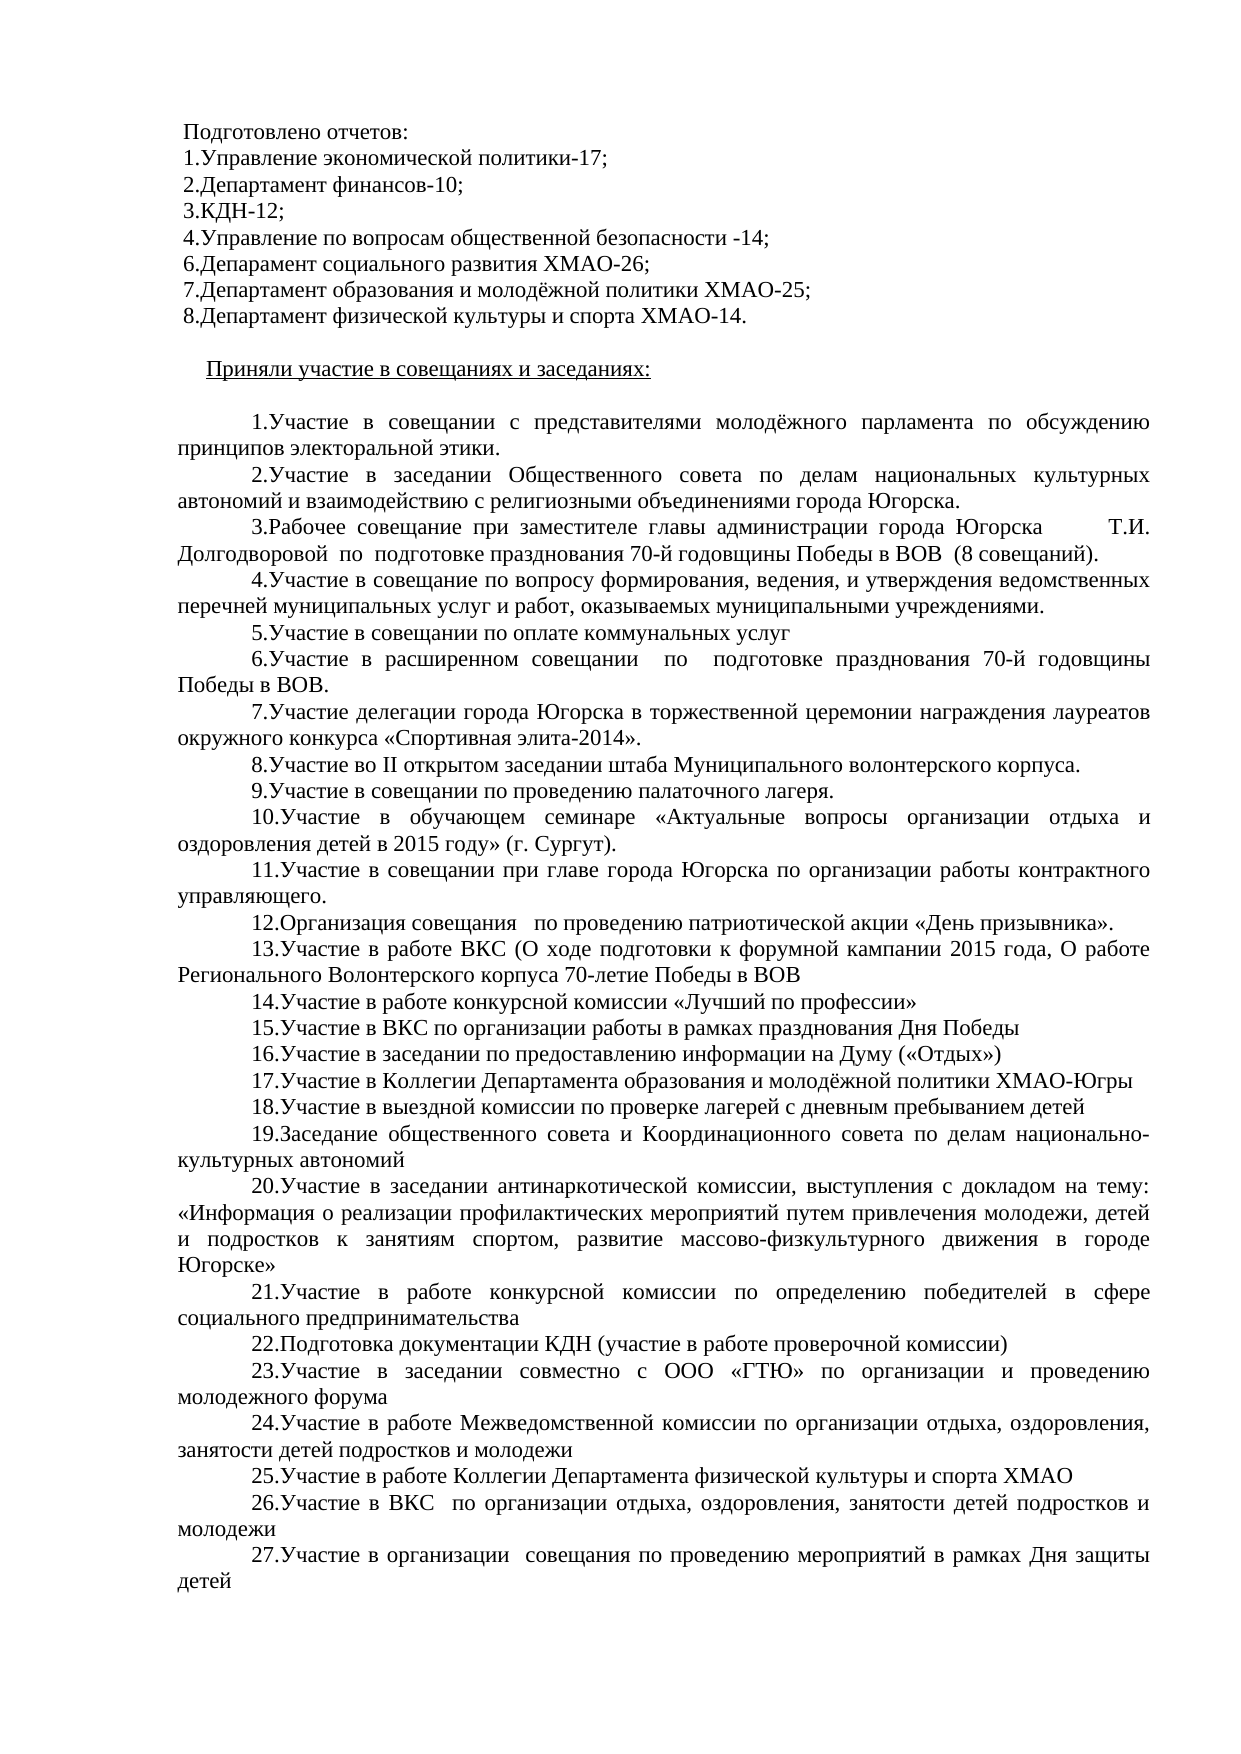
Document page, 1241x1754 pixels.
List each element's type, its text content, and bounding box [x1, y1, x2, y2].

text 23.Участие в заседании совместно с ООО «ГТЮ» по организации и проведению молодежного форума [177, 1357, 1152, 1409]
text 24.Участие в работе Межведомственной комиссии по организации отдыха, оздоровления, занятости детей подростков и молодежи [177, 1409, 1152, 1462]
text 3.КДН-12; [177, 197, 1152, 223]
text 13.Участие в работе ВКС (О ходе подготовки к форумной кампании 2015 года, О работе Регионального Волонтерского корпуса 70-летие Победы в ВОВ [177, 935, 1152, 988]
text 12.Организация совещания по проведению патриотической акции «День призывника». [177, 909, 1152, 935]
text 5.Участие в совещании по оплате коммунальных услуг [177, 619, 1152, 645]
text 7.Департамент образования и молодёжной политики ХМАО-25; [177, 276, 1152, 303]
text 22.Подготовка документации КДН (участие в работе проверочной комиссии) [177, 1330, 1152, 1357]
text 6.Участие в расширенном совещании по подготовке празднования 70-й годовщины Победы в ВОВ. [177, 645, 1152, 698]
text 6.Депарамент социального развития ХМАО-26; [177, 250, 1152, 276]
text 3.Рабочее совещание при заместителе главы администрации города Югорска Т.И. Долгодворовой по подготовке празднования 70-й годовщины Победы в ВОВ (8 совещаний). [177, 513, 1152, 566]
text 9.Участие в совещании по проведению палаточного лагеря. [177, 777, 1152, 803]
text 14.Участие в работе конкурсной комиссии «Лучший по профессии» [177, 988, 1152, 1014]
text 10.Участие в обучающем семинаре «Актуальные вопросы организации отдыха и оздоровления детей в 2015 году» (г. Сургут). [177, 803, 1152, 856]
text 7.Участие делегации города Югорска в торжественной церемонии награждения лауреатов окружного конкурса «Спортивная элита-2014». [177, 698, 1152, 751]
text 20.Участие в заседании антинаркотической комиссии, выступления с докладом на тему: «Информация о реализации профилактических мероприятий путем привлечения молодежи, детей и подростков к занятиям спортом, развитие массово-физкультурного движения в городе Югорске» [177, 1172, 1152, 1278]
text 19.Заседание общественного совета и Координационного совета по делам национально-культурных автономий [177, 1119, 1152, 1172]
text 4.Управление по вопросам общественной безопасности -14; [177, 223, 1152, 250]
text 2.Департамент финансов-10; [177, 171, 1152, 197]
text 11.Участие в совещании при главе города Югорска по организации работы контрактного управляющего. [177, 856, 1152, 909]
text 8.Департамент физической культуры и спорта ХМАО-14. [177, 303, 1152, 329]
text 4.Участие в совещание по вопросу формирования, ведения, и утверждения ведомственных перечней муниципальных услуг и работ, оказываемых муниципальными учреждениями. [177, 566, 1152, 619]
text 21.Участие в работе конкурсной комиссии по определению победителей в сфере социального предпринимательства [177, 1278, 1152, 1330]
text Приняли участие в совещаниях и заседаниях: [177, 355, 1152, 382]
text 1.Участие в совещании с представителями молодёжного парламента по обсуждению принципов электоральной этики. [177, 408, 1152, 461]
text 1.Управление экономической политики-17; [177, 144, 1152, 171]
text 17.Участие в Коллегии Департамента образования и молодёжной политики ХМАО-Югры [177, 1067, 1152, 1093]
text 2.Участие в заседании Общественного совета по делам национальных культурных автономий и взаимодействию с религиозными объединениями города Югорска. [177, 461, 1152, 513]
text 27.Участие в организации совещания по проведению мероприятий в рамках Дня защиты детей [177, 1541, 1152, 1594]
text 25.Участие в работе Коллегии Департамента физической культуры и спорта ХМАО [177, 1462, 1152, 1488]
text 16.Участие в заседании по предоставлению информации на Думу («Отдых») [177, 1041, 1152, 1067]
text 26.Участие в ВКС по организации отдыха, оздоровления, занятости детей подростков и молодежи [177, 1488, 1152, 1541]
text Подготовлено отчетов: [177, 118, 1152, 144]
text 18.Участие в выездной комиссии по проверке лагерей с дневным пребыванием детей [177, 1093, 1152, 1119]
text 15.Участие в ВКС по организации работы в рамках празднования Дня Победы [177, 1014, 1152, 1041]
text 8.Участие во II открытом заседании штаба Муниципального волонтерского корпуса. [177, 751, 1152, 777]
